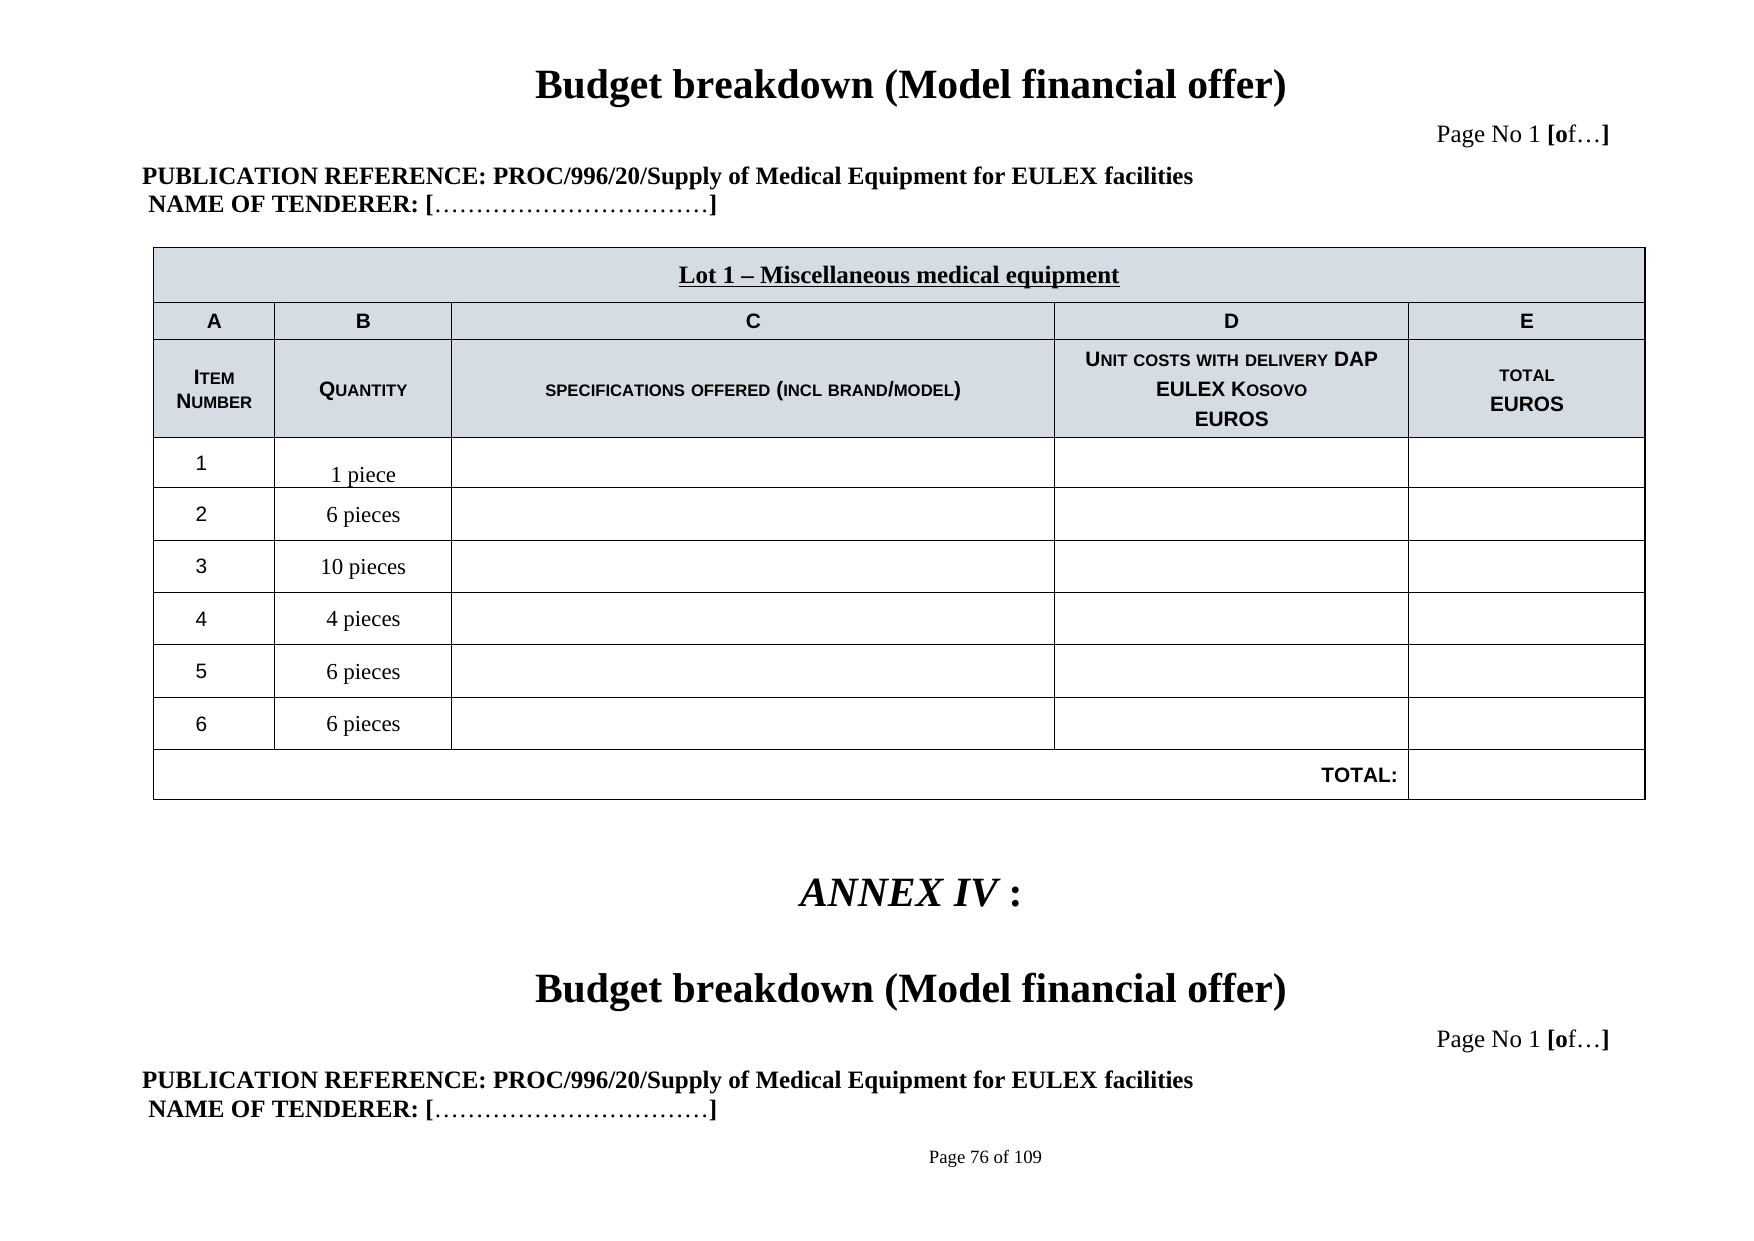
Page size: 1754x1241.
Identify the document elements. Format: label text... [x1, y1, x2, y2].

table_cell [1409, 698, 1644, 749]
table_cell A [154, 303, 274, 339]
table_header Lot 1 – Miscellaneous medical equipment [154, 248, 1644, 302]
table_cell Unit costs with delivery DAP EULEX Kosovo EUROS [1055, 340, 1408, 437]
table_cell [1055, 645, 1408, 697]
table_cell 4 pieces [275, 593, 451, 644]
table_cell 6 pieces [275, 645, 451, 697]
table_cell 10 pieces [275, 541, 451, 592]
table_cell [154, 488, 274, 539]
text NAME OF TENDERER: [……………………………] [142, 1094, 1680, 1123]
text PUBLICATION REFERENCE: PROC/996/20/Supply of Medical Equipment for EULEX facilities [142, 1065, 1680, 1094]
text Budget breakdown (Model financial offer) [142, 59, 1680, 107]
table_cell [1409, 488, 1644, 539]
table_cell [1409, 438, 1644, 487]
text NAME OF TENDERER: [……………………………] [142, 189, 1680, 218]
table_cell 6 pieces [275, 698, 451, 749]
table_cell B [275, 303, 451, 339]
table_cell [154, 593, 274, 644]
table_cell TOTAL: [154, 750, 1408, 799]
table_cell [1409, 593, 1644, 644]
text Page No 1 [of…] [142, 119, 1609, 148]
table_cell [452, 488, 1054, 539]
table_cell [1409, 645, 1644, 697]
text ANNEX IV : [142, 868, 1680, 916]
table_cell D [1055, 303, 1408, 339]
table_cell 1 piece [275, 438, 451, 487]
table_cell [154, 438, 274, 487]
table_cell [1409, 541, 1644, 592]
table_cell [154, 645, 274, 697]
table_cell Item Number [154, 340, 274, 437]
table_cell total EUROS [1409, 340, 1644, 437]
table_cell 6 pieces [275, 488, 451, 539]
table_cell [1055, 698, 1408, 749]
table_cell [452, 593, 1054, 644]
table_cell C [452, 303, 1054, 339]
table_cell [1409, 750, 1644, 799]
text Budget breakdown (Model financial offer) [142, 964, 1680, 1012]
table_cell [154, 698, 274, 749]
table_cell specifications offered (incl brand/model) [452, 340, 1054, 437]
table_cell [1055, 488, 1408, 539]
table_cell E [1409, 303, 1644, 339]
table_cell [452, 541, 1054, 592]
text Page No 1 [of…] [142, 1024, 1609, 1053]
table_cell [1055, 541, 1408, 592]
table_cell [452, 438, 1054, 487]
text PUBLICATION REFERENCE: PROC/996/20/Supply of Medical Equipment for EULEX facilities [142, 161, 1680, 189]
table_cell [1055, 438, 1408, 487]
table_cell [1055, 593, 1408, 644]
table_cell [154, 541, 274, 592]
table_cell [452, 645, 1054, 697]
table_cell [452, 698, 1054, 749]
table_cell Quantity [275, 340, 451, 437]
